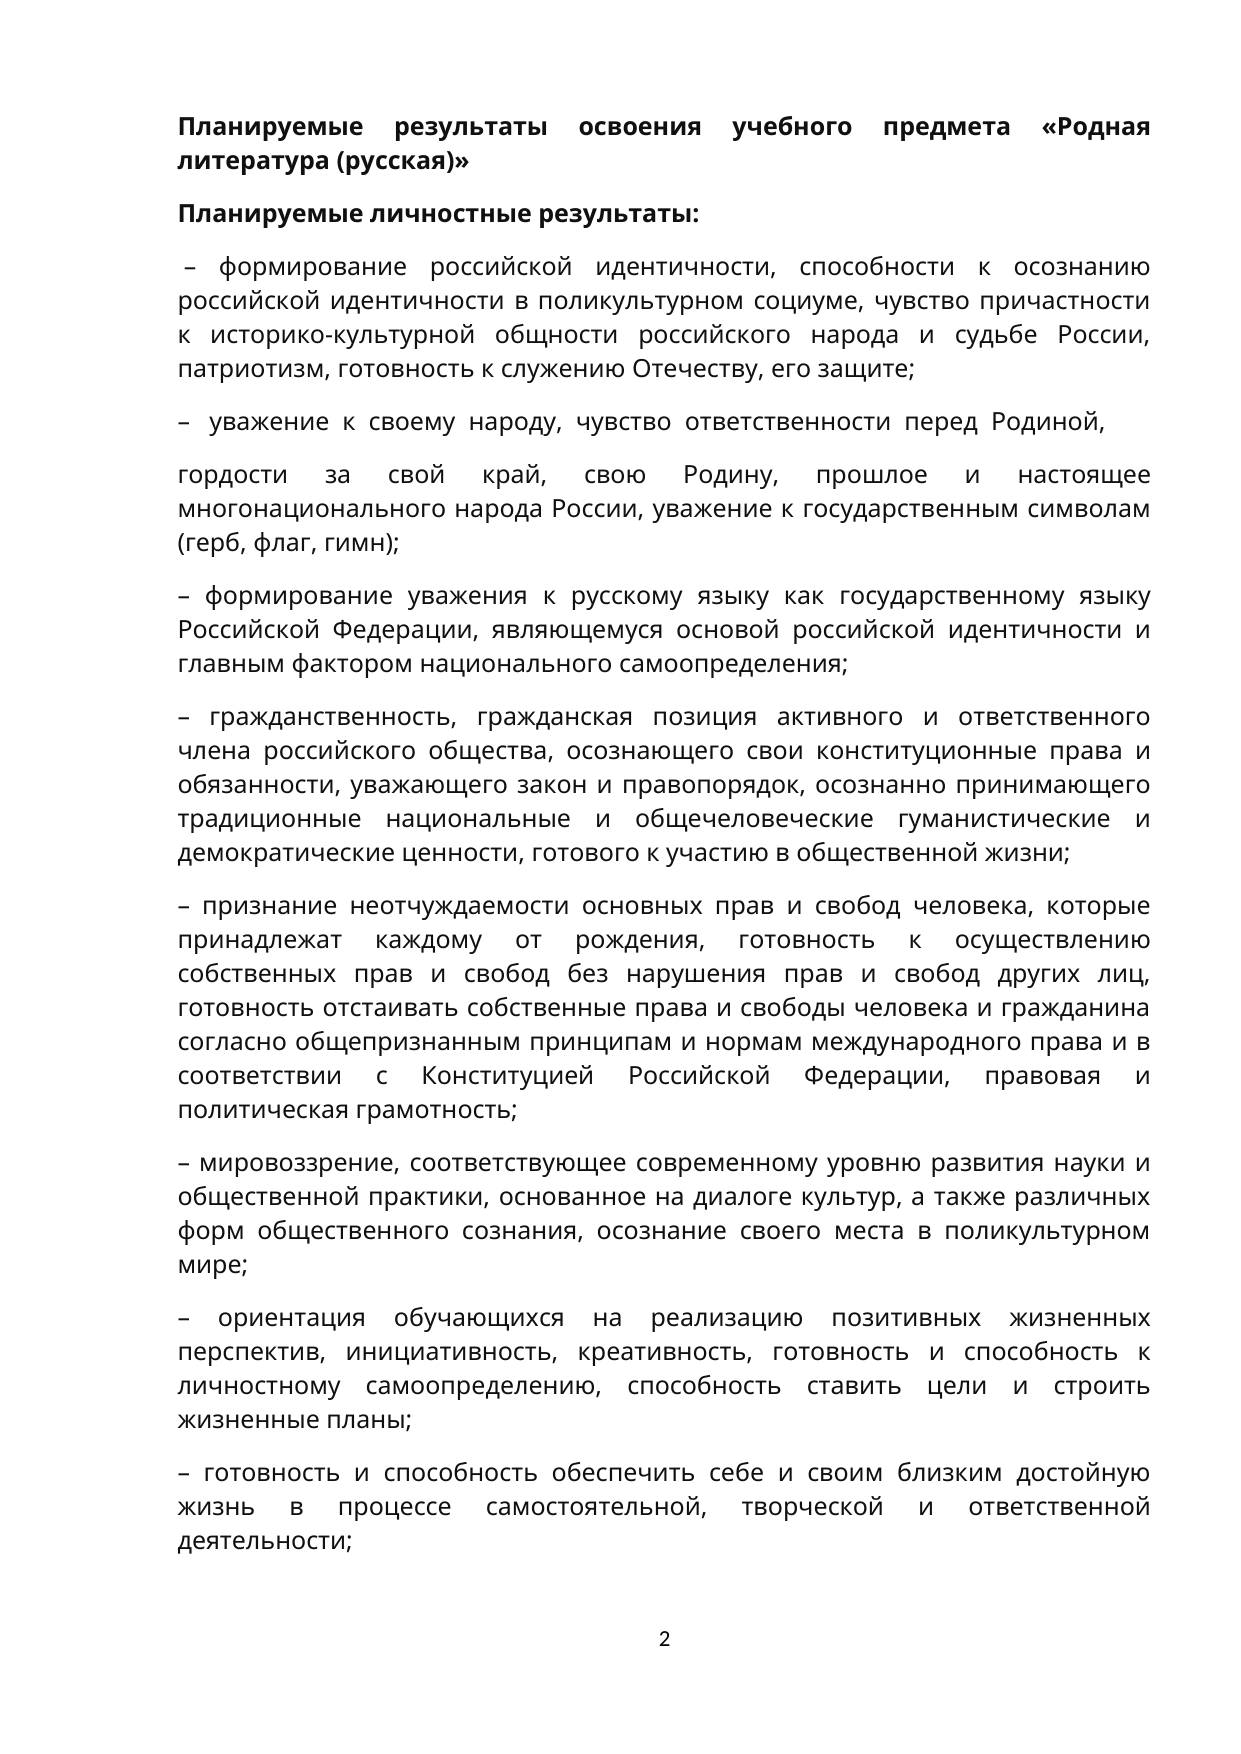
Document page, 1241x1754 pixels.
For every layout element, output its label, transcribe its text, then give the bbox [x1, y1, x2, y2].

text Планируемые результаты освоения учебного предмета «Родная литература (русская)» [177, 109, 1152, 177]
text – уважение к своему народу, чувство ответственности перед Родиной, [177, 404, 1152, 438]
text – гражданственность, гражданская позиция активного и ответственного члена российского общества, осознающего свои конституционные права и обязанности, уважающего закон и правопорядок, осознанно принимающего традиционные национальные и общечеловеческие гуманистические и демократические ценности, готового к участию в общественной жизни; [177, 698, 1152, 869]
text гордости за свой край, свою Родину, прошлое и настоящее многонационального народа России, уважение к государственным символам (герб, флаг, гимн); [177, 456, 1152, 559]
text – признание неотчуждаемости основных прав и свобод человека, которые принадлежат каждому от рождения, готовность к осуществлению собственных прав и свобод без нарушения прав и свобод других лиц, готовность отстаивать собственные права и свободы человека и гражданина согласно общепризнанным принципам и нормам международного права и в соответствии с Конституцией Российской Федерации, правовая и политическая грамотность; [177, 887, 1152, 1126]
text – готовность и способность обеспечить себе и своим близким достойную жизнь в процессе самостоятельной, творческой и ответственной деятельности; [177, 1454, 1152, 1557]
text – формирование российской идентичности, способности к осознанию российской идентичности в поликультурном социуме, чувство причастности к историко-культурной общности российского народа и судьбе России, патриотизм, готовность к служению Отечеству, его защите; [177, 249, 1152, 385]
text – формирование уважения к русскому языку как государственному языку Российской Федерации, являющемуся основой российской идентичности и главным фактором национального самоопределения; [177, 577, 1152, 679]
text – мировоззрение, соответствующее современному уровню развития науки и общественной практики, основанное на диалоге культур, а также различных форм общественного сознания, осознание своего места в поликультурном мире; [177, 1144, 1152, 1281]
text Планируемые личностные результаты: [177, 196, 1152, 230]
text – ориентация обучающихся на реализацию позитивных жизненных перспектив, инициативность, креативность, готовность и способность к личностному самоопределению, способность ставить цели и строить жизненные планы; [177, 1299, 1152, 1436]
